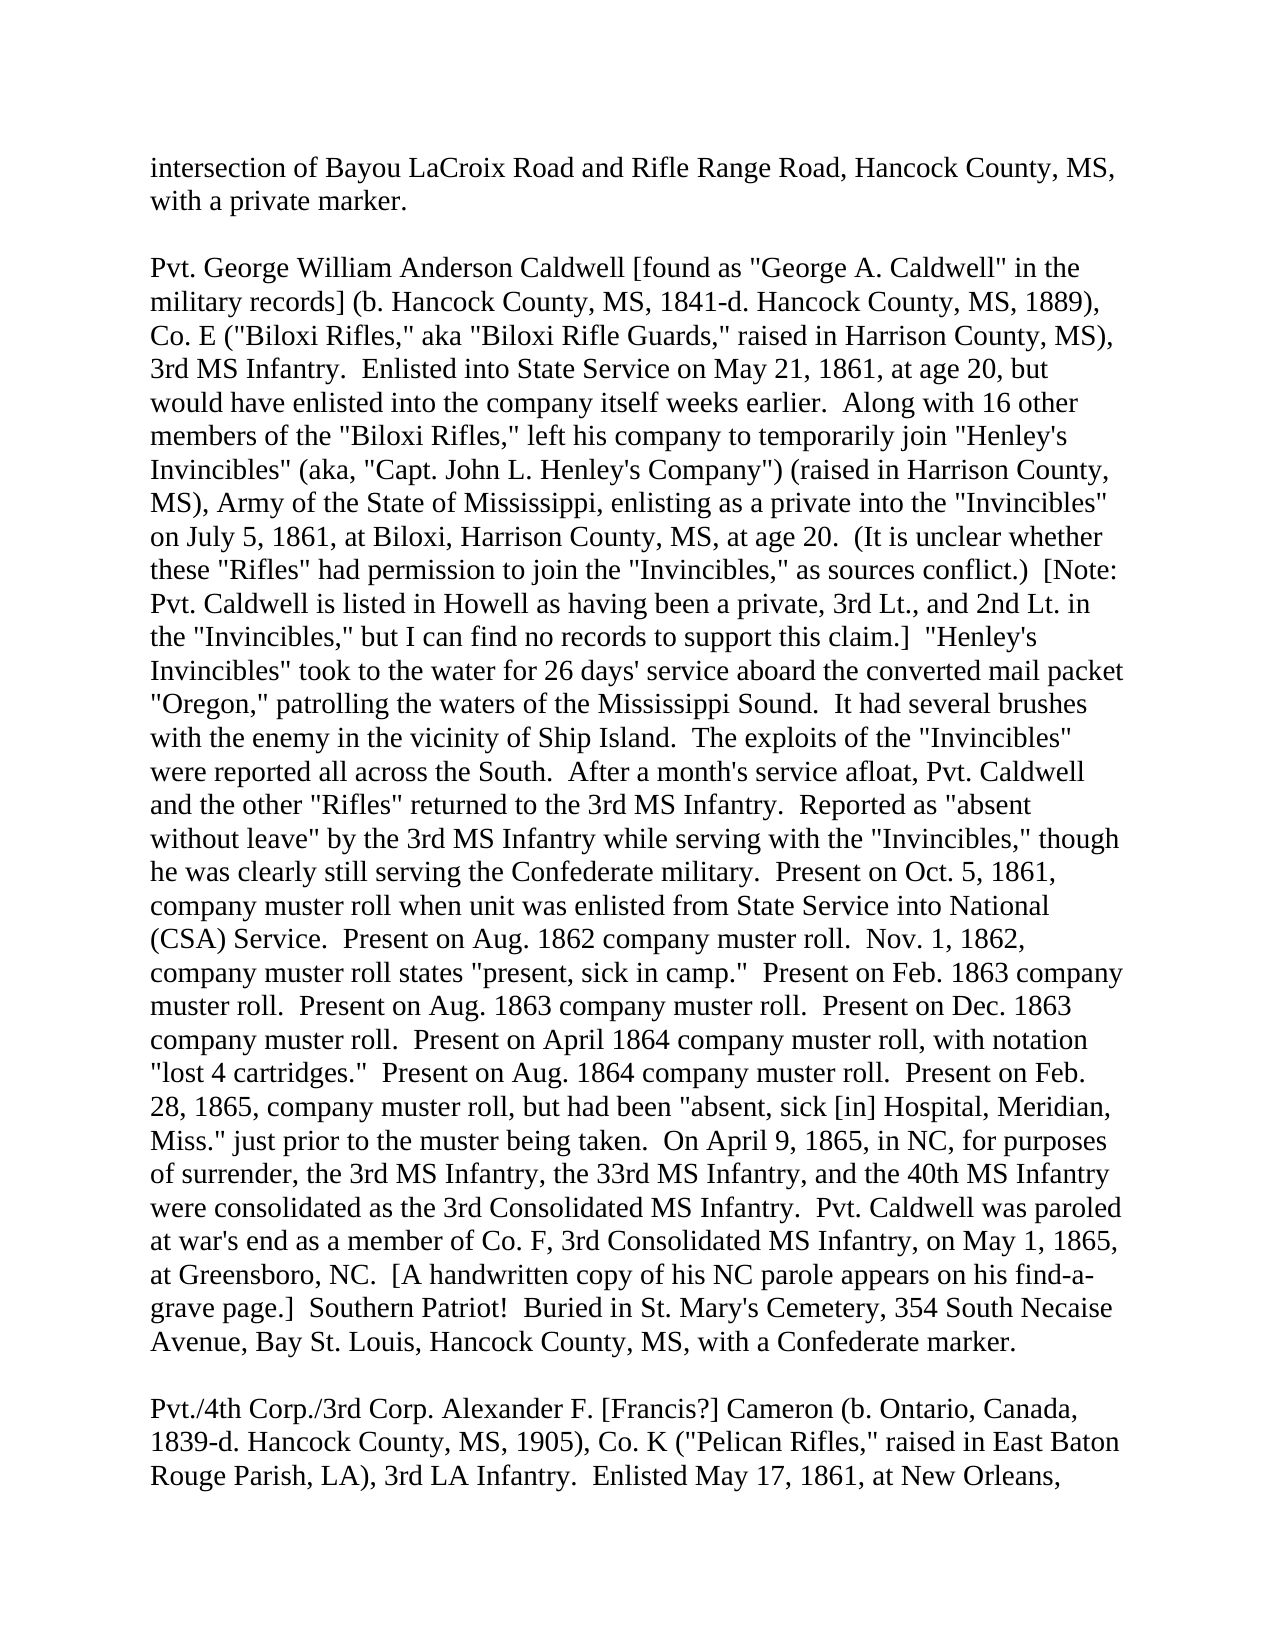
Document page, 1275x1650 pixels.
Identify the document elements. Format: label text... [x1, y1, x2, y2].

text Co. E ("Biloxi Rifles," aka "Biloxi Rifle Guards," raised in Harrison County, MS), 3rd MS Infantry. Enlisted into State Service on May 21, 1861, at age 20, but would have enlisted into the company itself weeks earlier. Along with 16 other members of the "Biloxi Rifles," left his company to temporarily join "Henley's Invincibles" (aka, "Capt. John L. Henley's Company") (raised in Harrison County, MS), Army of the State of Mississippi, enlisting as a private into the "Invincibles" on July 5, 1861, at Biloxi, Harrison County, MS, at age 20. (It is unclear whether these "Rifles" had permission to join the "Invincibles," as sources conflict.) [Note: Pvt. Caldwell is listed in Howell as having been a private, 3rd Lt., and 2nd Lt. in the "Invincibles," but I can find no records to support this claim.] "Henley's Invincibles" took to the water for 26 days' service aboard the converted mail packet "Oregon," patrolling the waters of the Mississippi Sound. It had several brushes with the enemy in the vicinity of Ship Island. The exploits of the "Invincibles" were reported all across the South. After a month's service afloat, Pvt. Caldwell and the other "Rifles" returned to the 3rd MS Infantry. Reported as "absent without leave" by the 3rd MS Infantry while serving with the "Invincibles," though he was clearly still serving the Confederate military. Present on Oct. 5, 1861, company muster roll when unit was enlisted from State Service into National (CSA) Service. Present on Aug. 1862 company muster roll. Nov. 1, 1862, company muster roll states "present, sick in camp." Present on Feb. 1863 company muster roll. Present on Aug. 1863 company muster roll. Present on Dec. 1863 company muster roll. Present on April 1864 company muster roll, with notation "lost 4 cartridges." Present on Aug. 1864 company muster roll. Present on Feb. 28, 1865, company muster roll, but had been "absent, sick [in] Hospital, Meridian, Miss." just prior to the muster being taken. On April 9, 1865, in NC, for purposes of surrender, the 3rd MS Infantry, the 33rd MS Infantry, and the 40th MS Infantry were consolidated as the 3rd Consolidated MS Infantry. Pvt. Caldwell was paroled at war's end as a member of Co. F, 3rd Consolidated MS Infantry, on May 1, 1865, at Greensboro, NC. [A handwritten copy of his NC parole appears on his find-a-grave page.] Southern Patriot! Buried in St. Mary's Cemetery, 354 South Necaise Avenue, Bay St. Louis, Hancock County, MS, with a Confederate marker. [150, 318, 1125, 1357]
text Pvt. George William Anderson Caldwell [found as "George A. Caldwell" in the military records] (b. Hancock County, MS, 1841-d. Hancock County, MS, 1889), [150, 251, 1125, 318]
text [150, 1391, 1125, 1492]
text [150, 150, 1125, 217]
